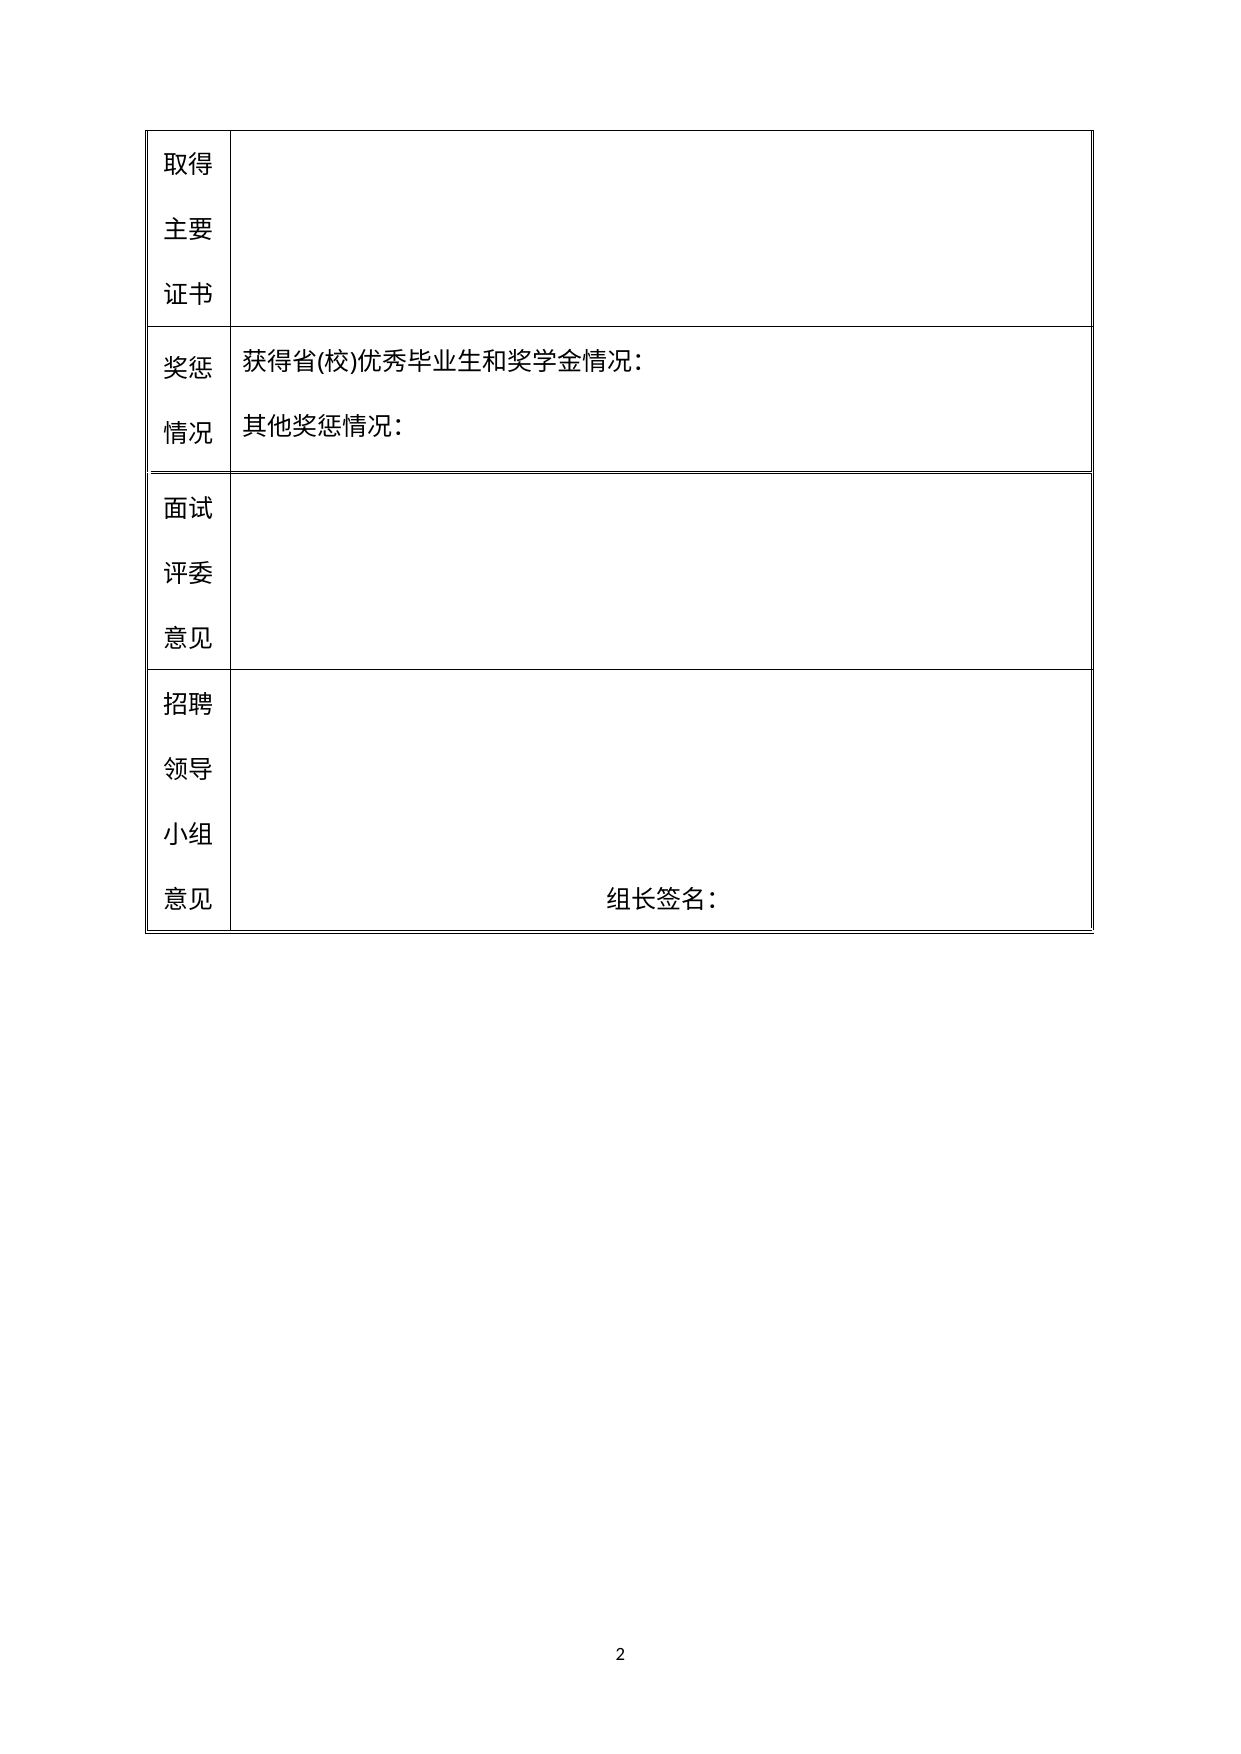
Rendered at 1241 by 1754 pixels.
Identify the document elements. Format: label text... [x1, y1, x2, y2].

table_cell 组长签名： [231, 670, 1092, 930]
table_cell 奖惩 情况 [148, 327, 230, 471]
table_cell 取得主要证书 [148, 131, 230, 326]
table_cell 获得省(校)优秀毕业生和奖学金情况： 其他奖惩情况： [231, 327, 1091, 471]
table_cell [231, 131, 1091, 326]
table_cell 面试评委意见 [147, 471, 230, 669]
table_cell 招聘领导小组意见 [148, 670, 230, 930]
table_cell [231, 474, 1091, 669]
